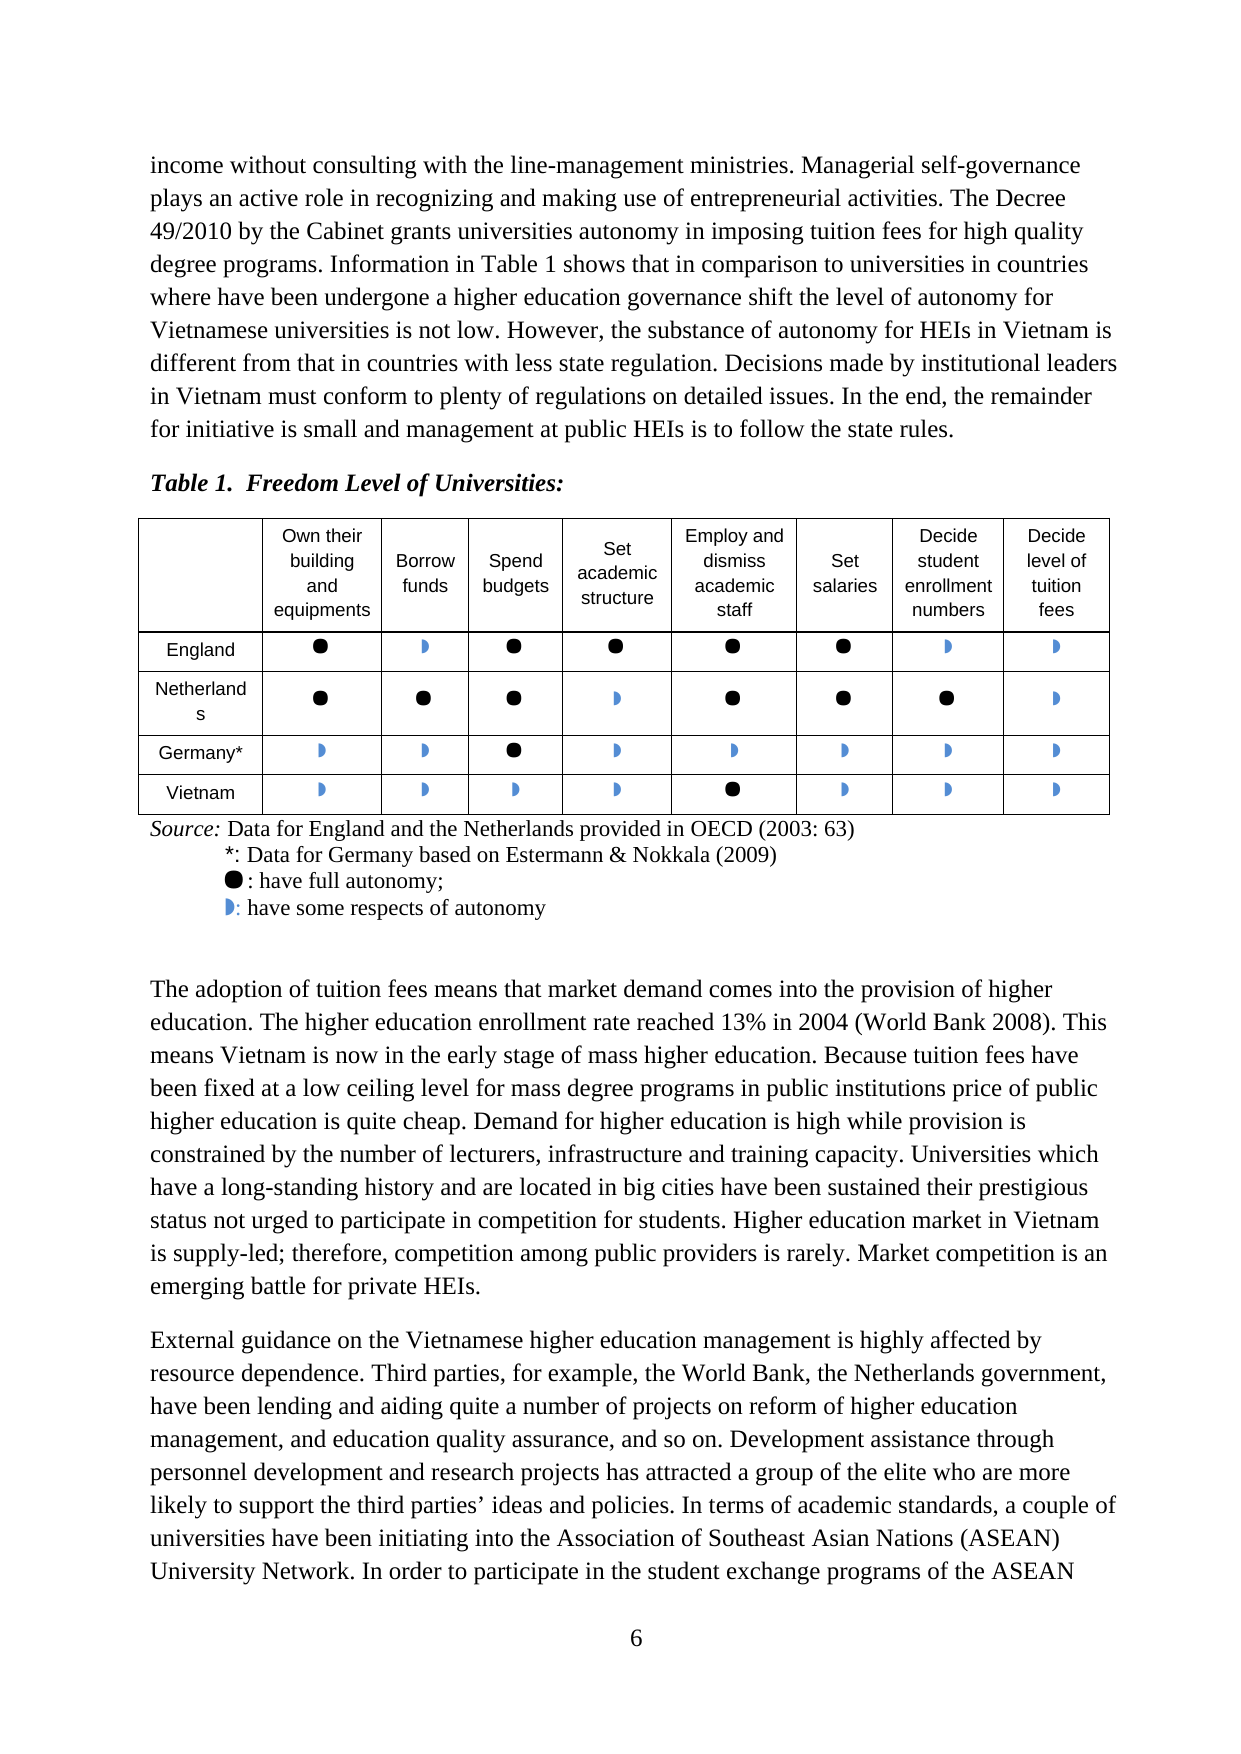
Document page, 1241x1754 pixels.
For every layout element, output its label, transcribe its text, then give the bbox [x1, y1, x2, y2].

table_cell [263, 672, 381, 735]
table_cell Netherlands [139, 672, 262, 735]
table_cell [672, 775, 796, 814]
text Table 1. Freedom Level of Universities: [150, 468, 1122, 497]
table_cell [263, 775, 381, 814]
table_header Set salaries [797, 519, 892, 631]
table_cell [893, 672, 1003, 735]
table_cell [797, 736, 892, 774]
table_cell [1004, 633, 1109, 671]
table_cell [1004, 736, 1109, 774]
table_header Borrow funds [382, 519, 468, 631]
text Source: Data for England and the Netherlands provided in OECD (2003: 63) [150, 815, 1122, 841]
table_cell [797, 672, 892, 735]
table_cell [563, 672, 671, 735]
table_cell [382, 672, 468, 735]
table_header [139, 519, 262, 631]
table_cell [382, 775, 468, 814]
table_header Decide level of tuition fees [1004, 519, 1109, 631]
table_cell [893, 736, 1003, 774]
table_cell [672, 672, 796, 735]
table_cell [797, 775, 892, 814]
table_cell [563, 736, 671, 774]
table_cell [672, 736, 796, 774]
table_cell [469, 633, 562, 671]
text : have full autonomy; [150, 867, 1122, 894]
table_cell [263, 633, 381, 671]
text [150, 150, 1122, 443]
table_cell [382, 736, 468, 774]
table_cell [893, 633, 1003, 671]
table_cell England [139, 633, 262, 671]
text : have some respects of autonomy [150, 894, 1122, 920]
table_cell [893, 775, 1003, 814]
table_cell [1004, 775, 1109, 814]
table_cell [797, 633, 892, 671]
table_header Employ and dismiss academic staff [672, 519, 796, 631]
table_cell [563, 633, 671, 671]
table_cell Vietnam [139, 775, 262, 814]
table_header Decide student enrollment numbers [893, 519, 1003, 631]
table_header Spend budgets [469, 519, 562, 631]
table_cell [469, 775, 562, 814]
table_cell [1004, 672, 1109, 735]
text *: Data for Germany based on Estermann & Nokkala (2009) [150, 841, 1122, 867]
text The adoption of tuition fees means that market demand comes into the provision of higher education. The higher education enrollment rate reached 13% in 2004 (World Bank 2008). This means Vietnam is now in the early stage of mass higher education. Because tuition fees have been fixed at a low ceiling level for mass degree programs in public institutions price of public higher education is quite cheap. Demand for higher education is high while provision is constrained by the number of lecturers, infrastructure and training capacity. Universities which have a long-standing history and are located in big cities have been sustained their prestigious status not urged to participate in competition for students. Higher education market in Vietnam is supply-led; therefore, competition among public providers is rarely. Market competition is an emerging battle for private HEIs. [150, 974, 1122, 1300]
table_cell [469, 672, 562, 735]
table_cell Germany* [139, 736, 262, 774]
table_cell [263, 736, 381, 774]
table_header Set academic structure [563, 519, 671, 631]
table_cell [469, 736, 562, 774]
table_cell [672, 633, 796, 671]
table_header Own their building and equipments [263, 519, 381, 631]
table_cell [382, 633, 468, 671]
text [150, 1325, 1122, 1585]
table_cell [563, 775, 671, 814]
